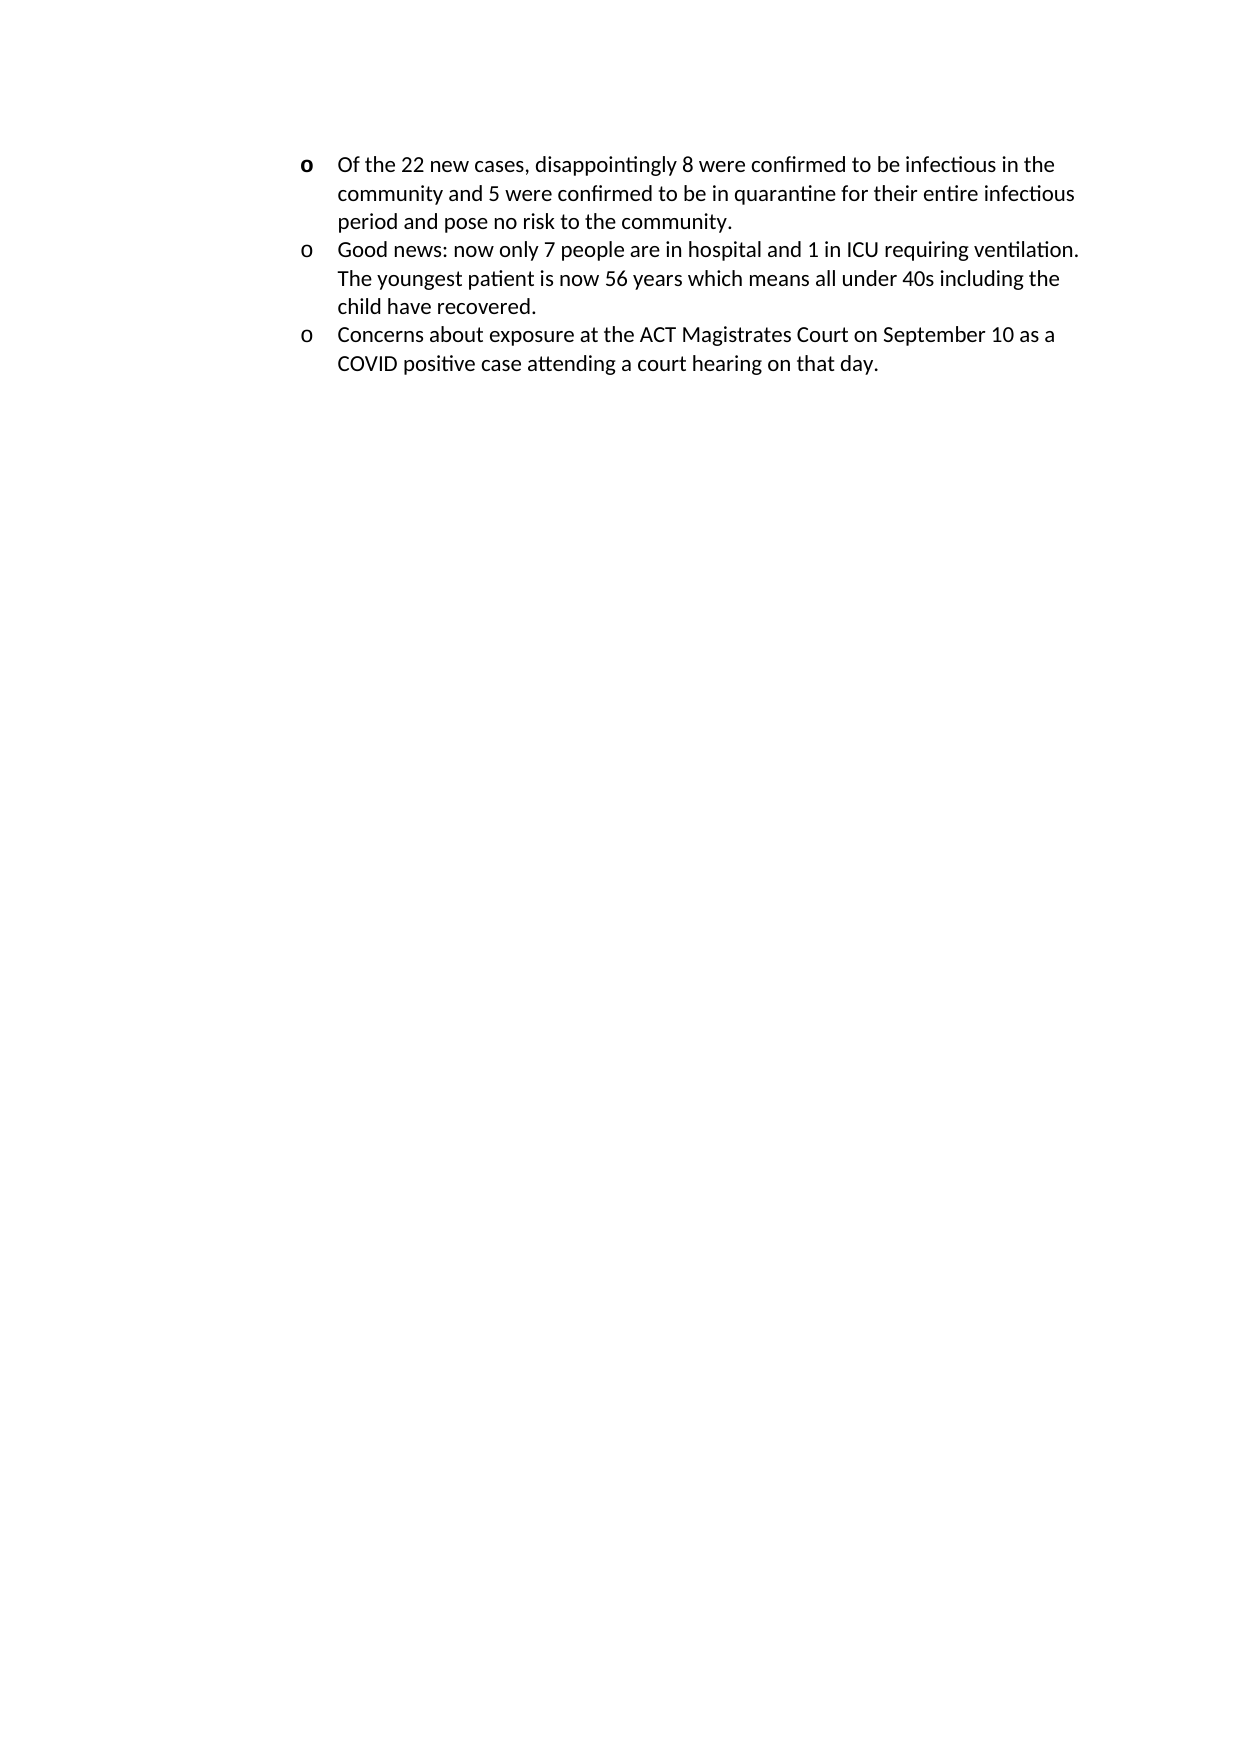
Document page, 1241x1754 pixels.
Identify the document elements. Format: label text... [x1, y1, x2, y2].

list Concerns about exposure at the ACT Magistrates Court on September 10 as a COVID positive case attending a court hearing on that day. [300, 320, 1090, 378]
list Good news: now only 7 people are in hospital and 1 in ICU requiring ventilation. The youngest patient is now 56 years which means all under 40s including the child have recovered. [300, 235, 1090, 320]
list Of the 22 new cases, disappointingly 8 were confirmed to be infectious in the community and 5 were confirmed to be in quarantine for their entire infectious period and pose no risk to the community. [300, 150, 1090, 235]
